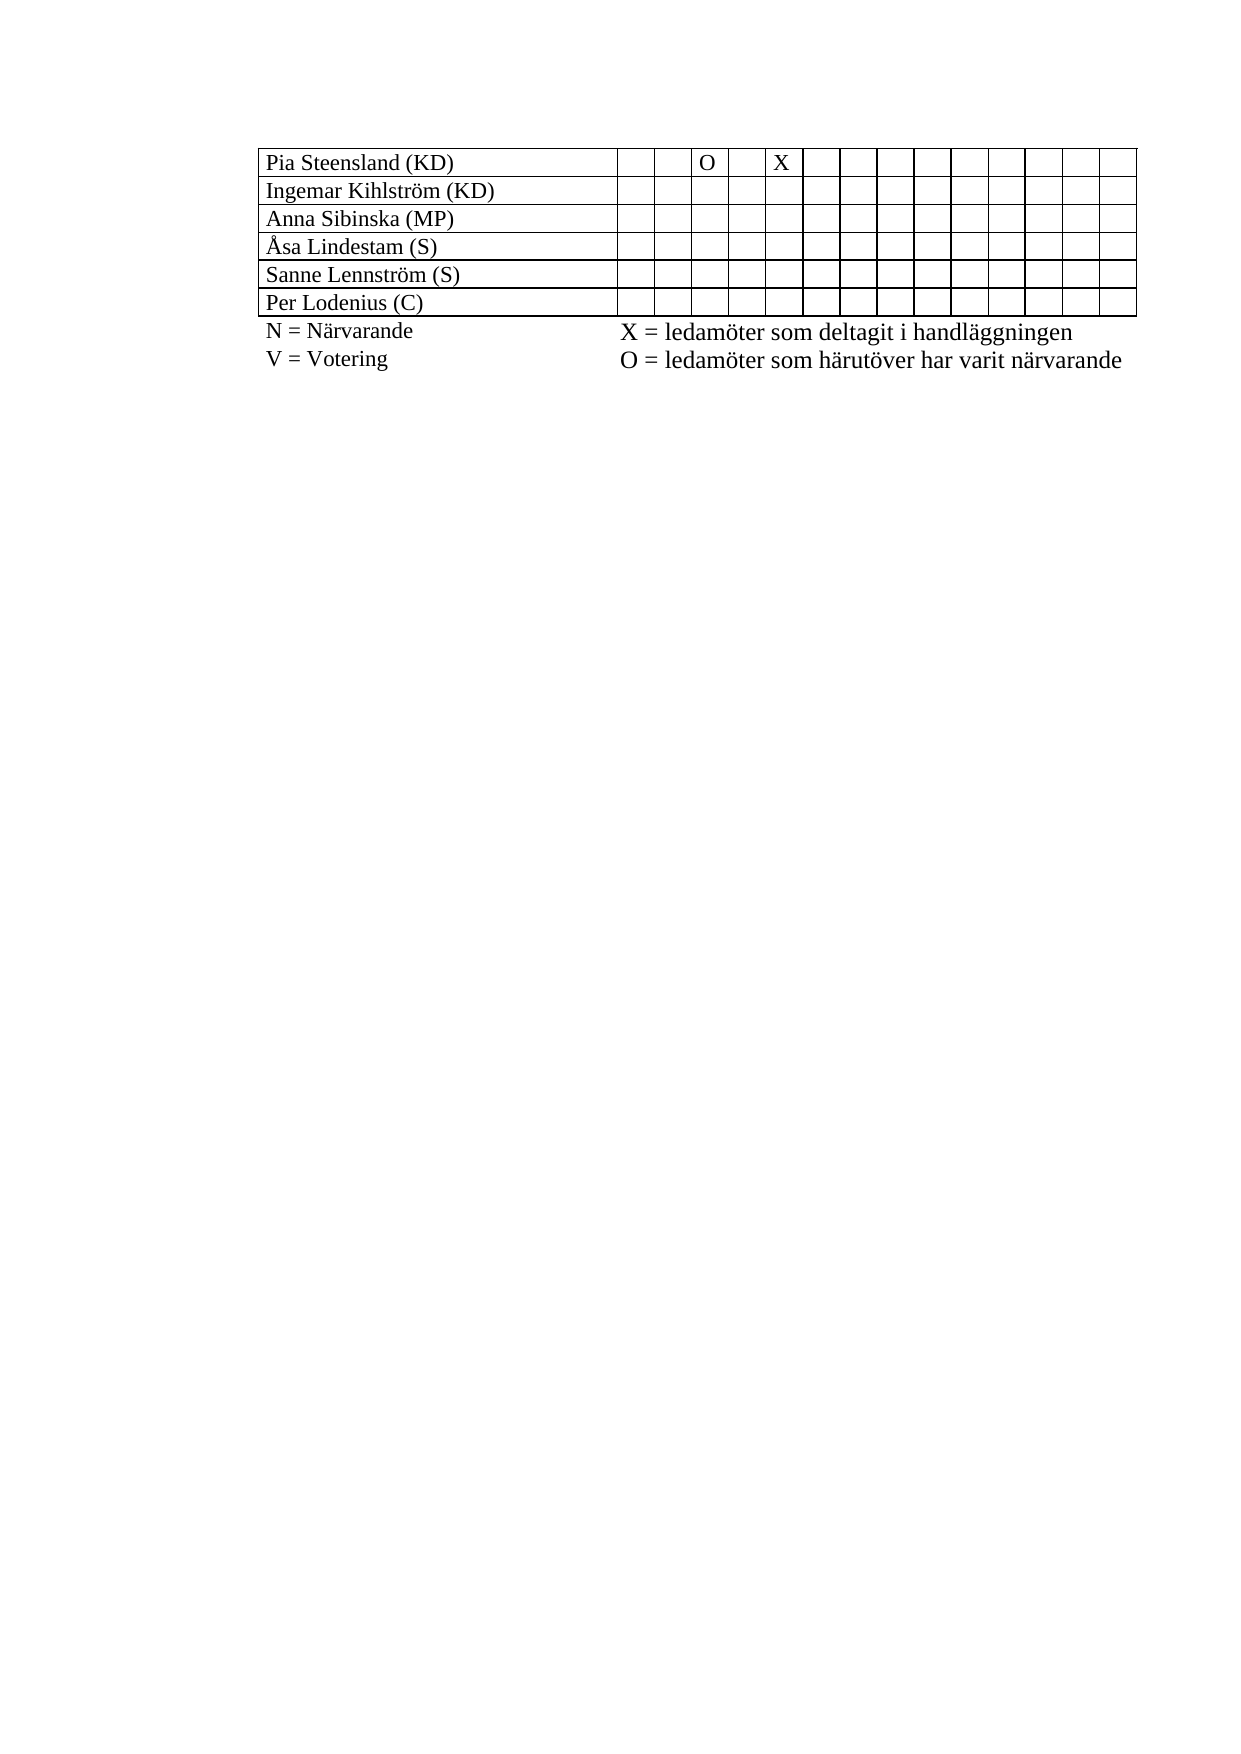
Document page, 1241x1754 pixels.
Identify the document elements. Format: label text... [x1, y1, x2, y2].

table_cell [878, 233, 913, 259]
table_cell [618, 261, 654, 287]
table_cell [1100, 233, 1136, 259]
table_cell [915, 261, 950, 287]
table_cell [1063, 233, 1099, 259]
table_cell [1063, 149, 1099, 176]
table_cell [655, 177, 691, 203]
table_cell [729, 177, 765, 203]
table_cell [655, 149, 691, 176]
table_cell [692, 261, 728, 287]
table_cell [989, 177, 1024, 203]
table_cell Pia Steensland (KD) [259, 149, 617, 176]
table_cell [915, 233, 950, 259]
table_cell [1063, 289, 1099, 315]
table_cell Per Lodenius (C) [259, 289, 617, 315]
table_cell [1100, 289, 1136, 315]
table_cell [1100, 149, 1136, 176]
table_cell [804, 149, 839, 176]
table_cell [952, 205, 988, 231]
table_cell [1026, 233, 1062, 259]
table_cell [655, 233, 691, 259]
table_cell [804, 289, 839, 315]
table_cell [878, 149, 913, 176]
table_cell Sanne Lennström (S) [259, 261, 617, 287]
table_cell [618, 205, 654, 231]
table_cell O = ledamöter som härutöver har varit närvarande [613, 346, 1137, 374]
table_cell Åsa Lindestam (S) [259, 233, 617, 259]
table_cell [729, 149, 765, 176]
table_cell [915, 149, 950, 176]
table_cell [1026, 177, 1062, 203]
table_cell [766, 289, 802, 315]
table_cell [989, 205, 1024, 231]
table_cell [1026, 289, 1062, 315]
table_cell [915, 289, 950, 315]
table_cell [952, 149, 988, 176]
table_cell [729, 233, 765, 259]
table_cell [915, 177, 950, 203]
table_cell [618, 289, 654, 315]
table_cell [655, 289, 691, 315]
table_cell [766, 261, 802, 287]
table_cell N = Närvarande [258, 317, 613, 346]
table_cell [1100, 261, 1136, 287]
table_cell [841, 289, 876, 315]
table_cell [804, 233, 839, 259]
table_cell [989, 289, 1024, 315]
table_cell [618, 233, 654, 259]
table_cell [952, 233, 988, 259]
table_cell [878, 205, 913, 231]
table_cell [1026, 149, 1062, 176]
table_cell [878, 177, 913, 203]
table_cell [655, 205, 691, 231]
table_cell [618, 177, 654, 203]
table_cell [841, 261, 876, 287]
table_cell O [692, 149, 728, 176]
table_cell [841, 177, 876, 203]
table_cell [804, 177, 839, 203]
table_cell [692, 289, 728, 315]
table_cell [989, 261, 1024, 287]
table_cell [655, 261, 691, 287]
table_cell [1063, 205, 1099, 231]
table_cell Ingemar Kihlström (KD) [259, 177, 617, 203]
table_cell [729, 261, 765, 287]
table_cell [1100, 205, 1136, 231]
table_cell [804, 205, 839, 231]
table_cell V = Votering [258, 346, 613, 374]
table_cell [766, 177, 802, 203]
table_cell [692, 233, 728, 259]
table_cell [1026, 261, 1062, 287]
table_cell [804, 261, 839, 287]
table_cell [729, 205, 765, 231]
table_cell [878, 261, 913, 287]
table_cell [841, 149, 876, 176]
table_cell [1063, 177, 1099, 203]
table_cell Anna Sibinska (MP) [259, 205, 617, 231]
table_cell [841, 205, 876, 231]
table_cell [952, 289, 988, 315]
table_cell [841, 233, 876, 259]
table_cell [766, 233, 802, 259]
table_cell [618, 149, 654, 176]
table_cell [878, 289, 913, 315]
table_cell [952, 261, 988, 287]
table_cell X [766, 149, 802, 176]
table_cell [1026, 205, 1062, 231]
table_cell [952, 177, 988, 203]
table_cell [989, 149, 1024, 176]
table_cell [692, 205, 728, 231]
table_cell [729, 289, 765, 315]
table_cell [915, 205, 950, 231]
table_cell [989, 233, 1024, 259]
table_cell [1100, 177, 1136, 203]
table_cell [692, 177, 728, 203]
table_cell [1063, 261, 1099, 287]
table_cell [766, 205, 802, 231]
table_cell X = ledamöter som deltagit i handläggningen [613, 317, 1137, 346]
